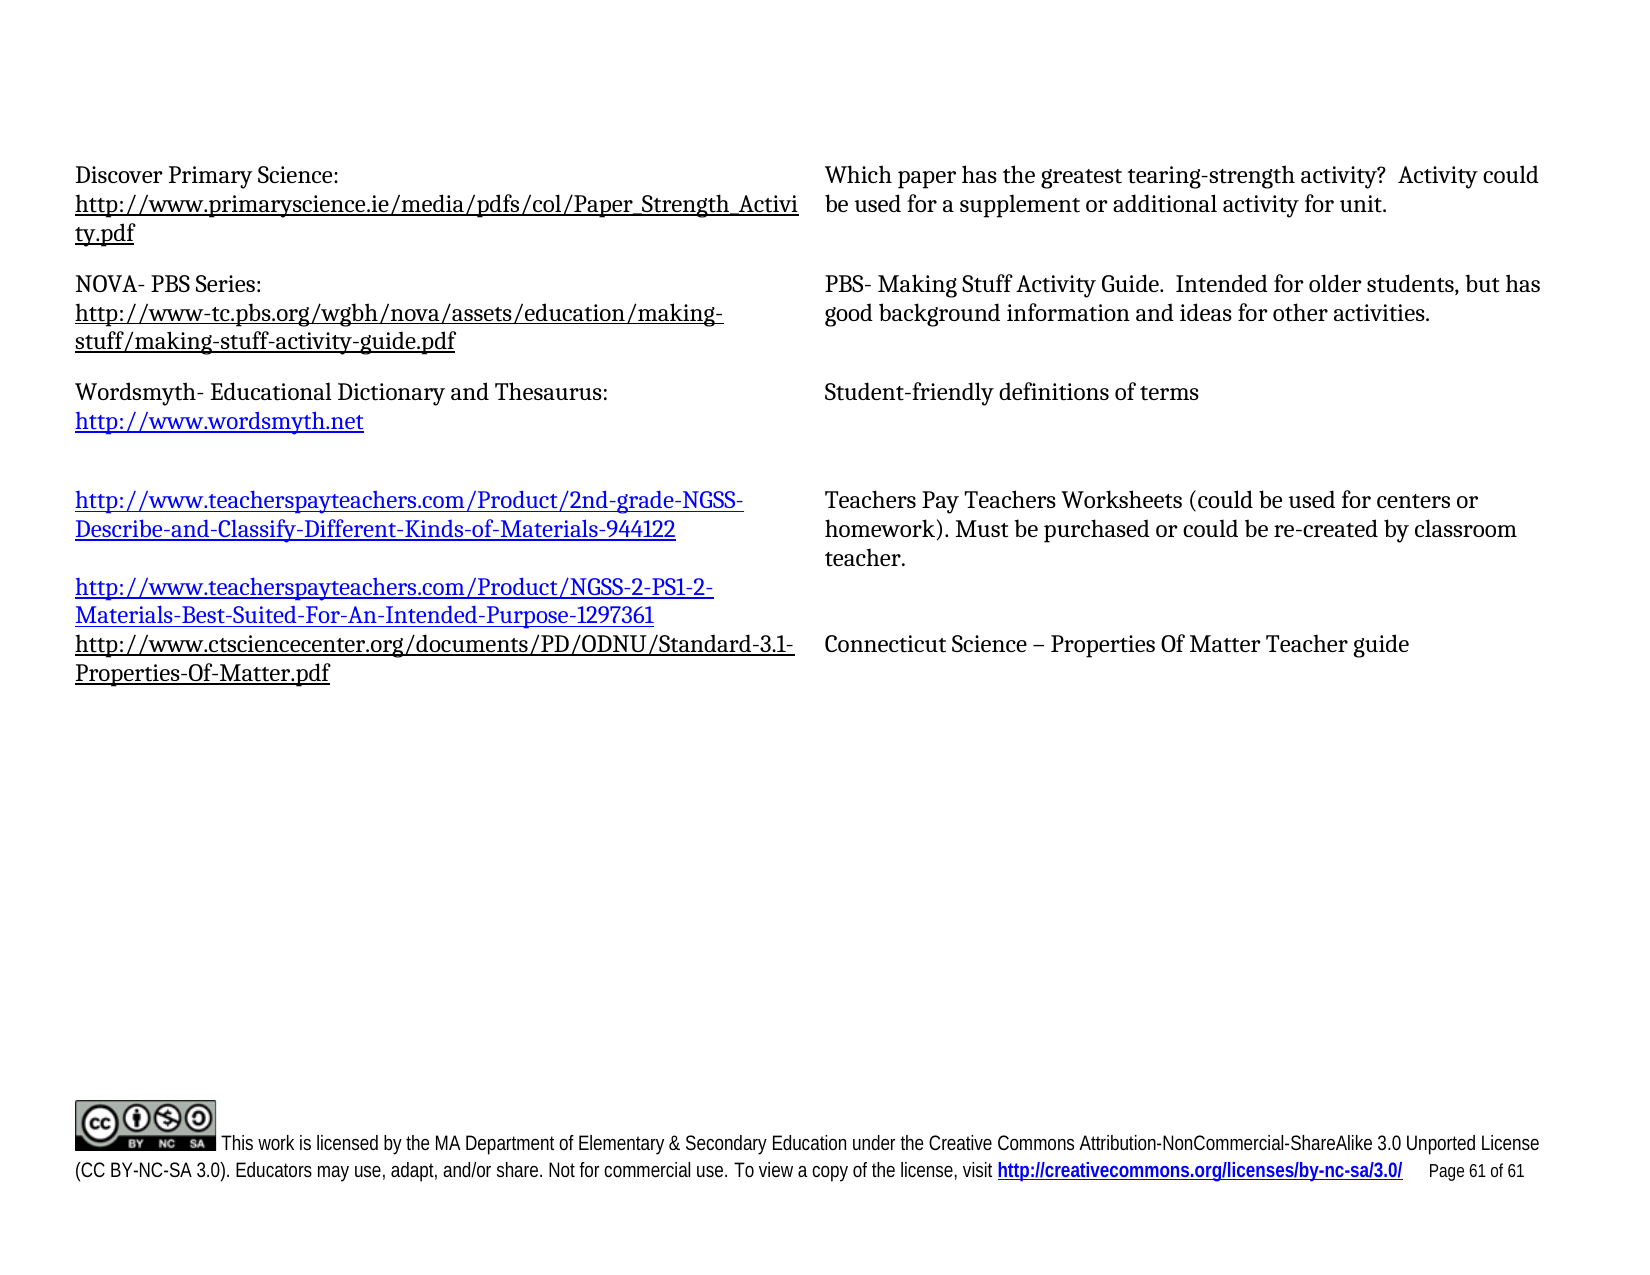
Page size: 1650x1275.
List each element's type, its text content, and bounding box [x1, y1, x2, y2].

table_cell Student-friendly definitions of terms [813, 378, 1563, 486]
table_cell Which paper has the greatest tearing-strength activity? Activity could be used for a supplement or additional activity for unit. [813, 161, 1563, 270]
table_cell http://www.teacherspayteachers.com/Product/2nd-grade-NGSS-Describe-and-Classify-Different-Kinds-of-Materials-944122 http://www.teacherspayteachers.com/Product/NGSS-2-PS1-2-Materials-Best-Suited-For-An-Intended-Purpose-1297361 [64, 486, 813, 630]
picture [75, 1100, 217, 1151]
table_cell Connecticut Science – Properties Of Matter Teacher guide [813, 630, 1563, 738]
table_cell Wordsmyth- Educational Dictionary and Thesaurus: http://www.wordsmyth.net [64, 378, 813, 486]
table_cell Teachers Pay Teachers Worksheets (could be used for centers or homework). Must be purchased or could be re-created by classroom teacher. [813, 486, 1563, 630]
table_cell PBS- Making Stuff Activity Guide. Intended for older students, but has good background information and ideas for other activities. [813, 270, 1563, 378]
table_cell Discover Primary Science: http://www.primaryscience.ie/media/pdfs/col/Paper_Strength_Activity.pdf [64, 161, 813, 270]
table_cell NOVA- PBS Series: http://www-tc.pbs.org/wgbh/nova/assets/education/making-stuff/making-stuff-activity-guide.pdf [64, 270, 813, 378]
table_cell http://www.ctsciencecenter.org/documents/PD/ODNU/Standard-3.1-Properties-Of-Matter.pdf [64, 630, 813, 738]
